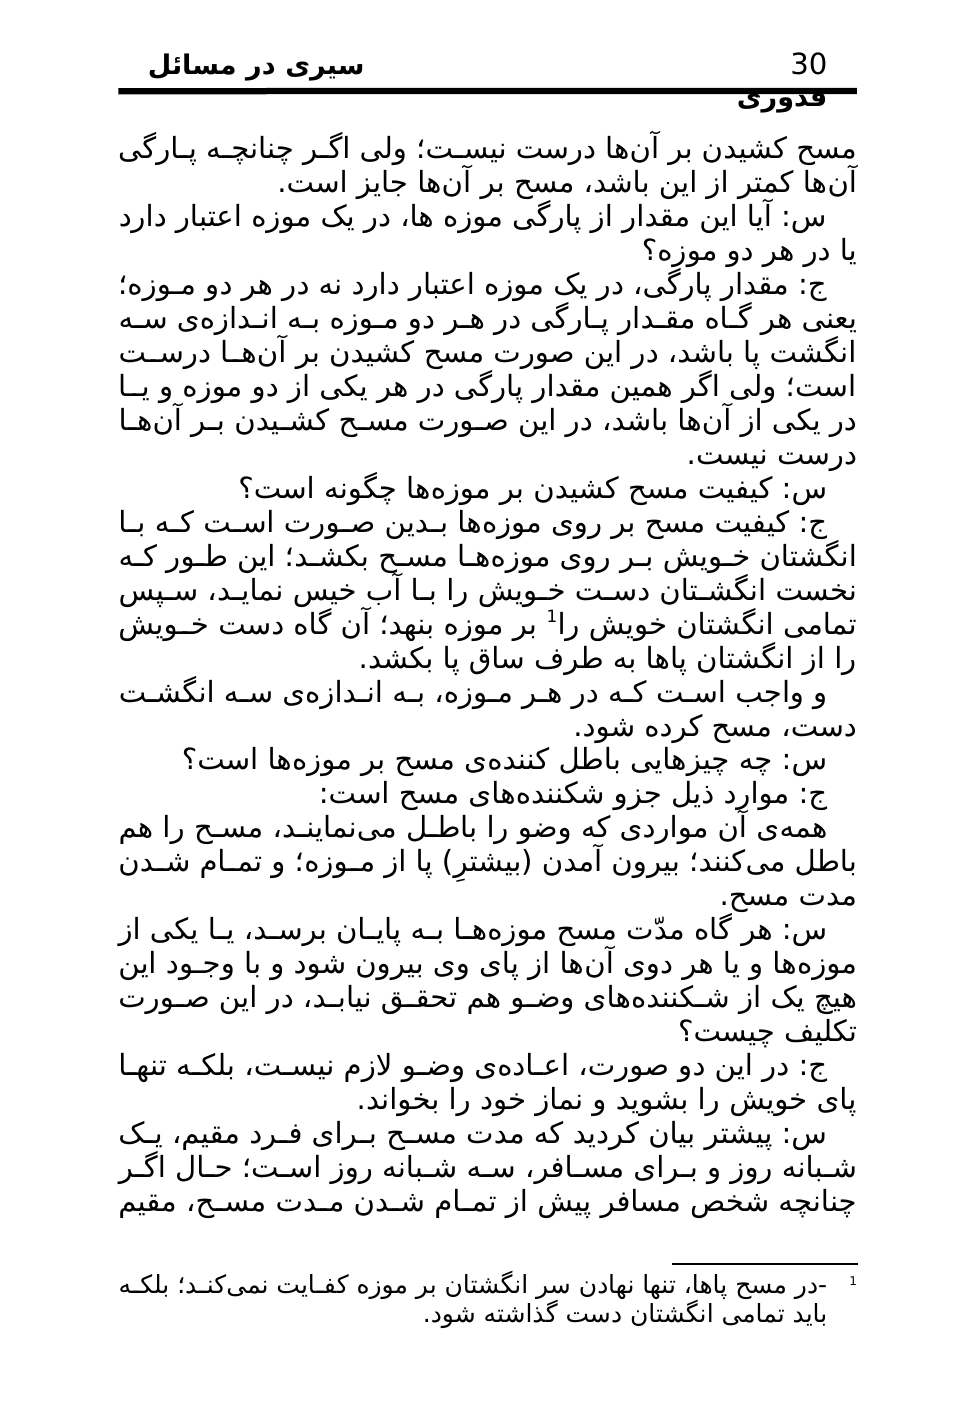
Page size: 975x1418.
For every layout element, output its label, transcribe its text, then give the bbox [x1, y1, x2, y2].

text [118, 132, 857, 199]
text س: هر گاه مدّت مسح موزه‌ها به پایان برسد، یا یکی از موزه‌ها و یا هر دوی آن‌ها از پای وی بیرون شود و با وجود این هیچ یک از شکننده‌های وضو هم تحقق نیابد، در این صورت تکلیف چیست؟ [118, 913, 857, 1048]
text س: چه چیزهایی باطل کننده‌ی مسح بر موزه‌ها است؟ [118, 743, 857, 777]
text همه‌ی آن مواردی که وضو را باطل می‌نمایند، مسح را هم باطل می‌کنند؛ بیرون آمدن (بیشترِ) پا از موزه؛ و تمام شدن مدت مسح. [118, 811, 857, 913]
text ج: در این دو صورت، اعاده‌ی وضو لازم نیست، بلکه تنها پای خویش را بشوید و نماز خود را بخواند. [118, 1048, 857, 1116]
text س: کیفیت مسح کشیدن بر موزه‌ها چگونه است؟ [118, 471, 857, 505]
text ج: مقدار پارگی، در یک موزه اعتبار دارد نه در هر دو موزه؛ یعنی هر گاه مقدار پارگی در هر دو موزه به اندازه‌ی سه انگشت پا باشد، در این صورت مسح کشیدن بر آن‌ها درست است؛ ولی اگر همین مقدار پارگی در هر یکی از دو موزه و یا در یکی از آن‌ها باشد، در این صورت مسح کشیدن بر آن‌ها درست نیست. [118, 267, 857, 471]
text س: آیا این مقدار از پارگی موزه ها، در یک موزه اعتبار دارد یا در هر دو موزه؟ [118, 199, 857, 267]
text ج: موارد ذیل جزو شکننده‌های مسح است: [118, 777, 857, 811]
text ج: کیفیت مسح بر روی موزه‌ها بدین صورت است که با انگشتان خویش بر روی موزه‌ها مسح بکشد؛ این طور که نخست انگشتان دست خویش را با آب خیس نماید، سپس تمامی انگشتان خویش را بر موزه بنهد؛ آن گاه دست خویش را از انگشتان پاها به طرف ساق پا بکشد. [118, 505, 857, 675]
text و واجب است که در هر موزه، به اندازه‌ی سه انگشت دست، مسح کرده شود. [118, 675, 857, 743]
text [118, 1116, 857, 1218]
